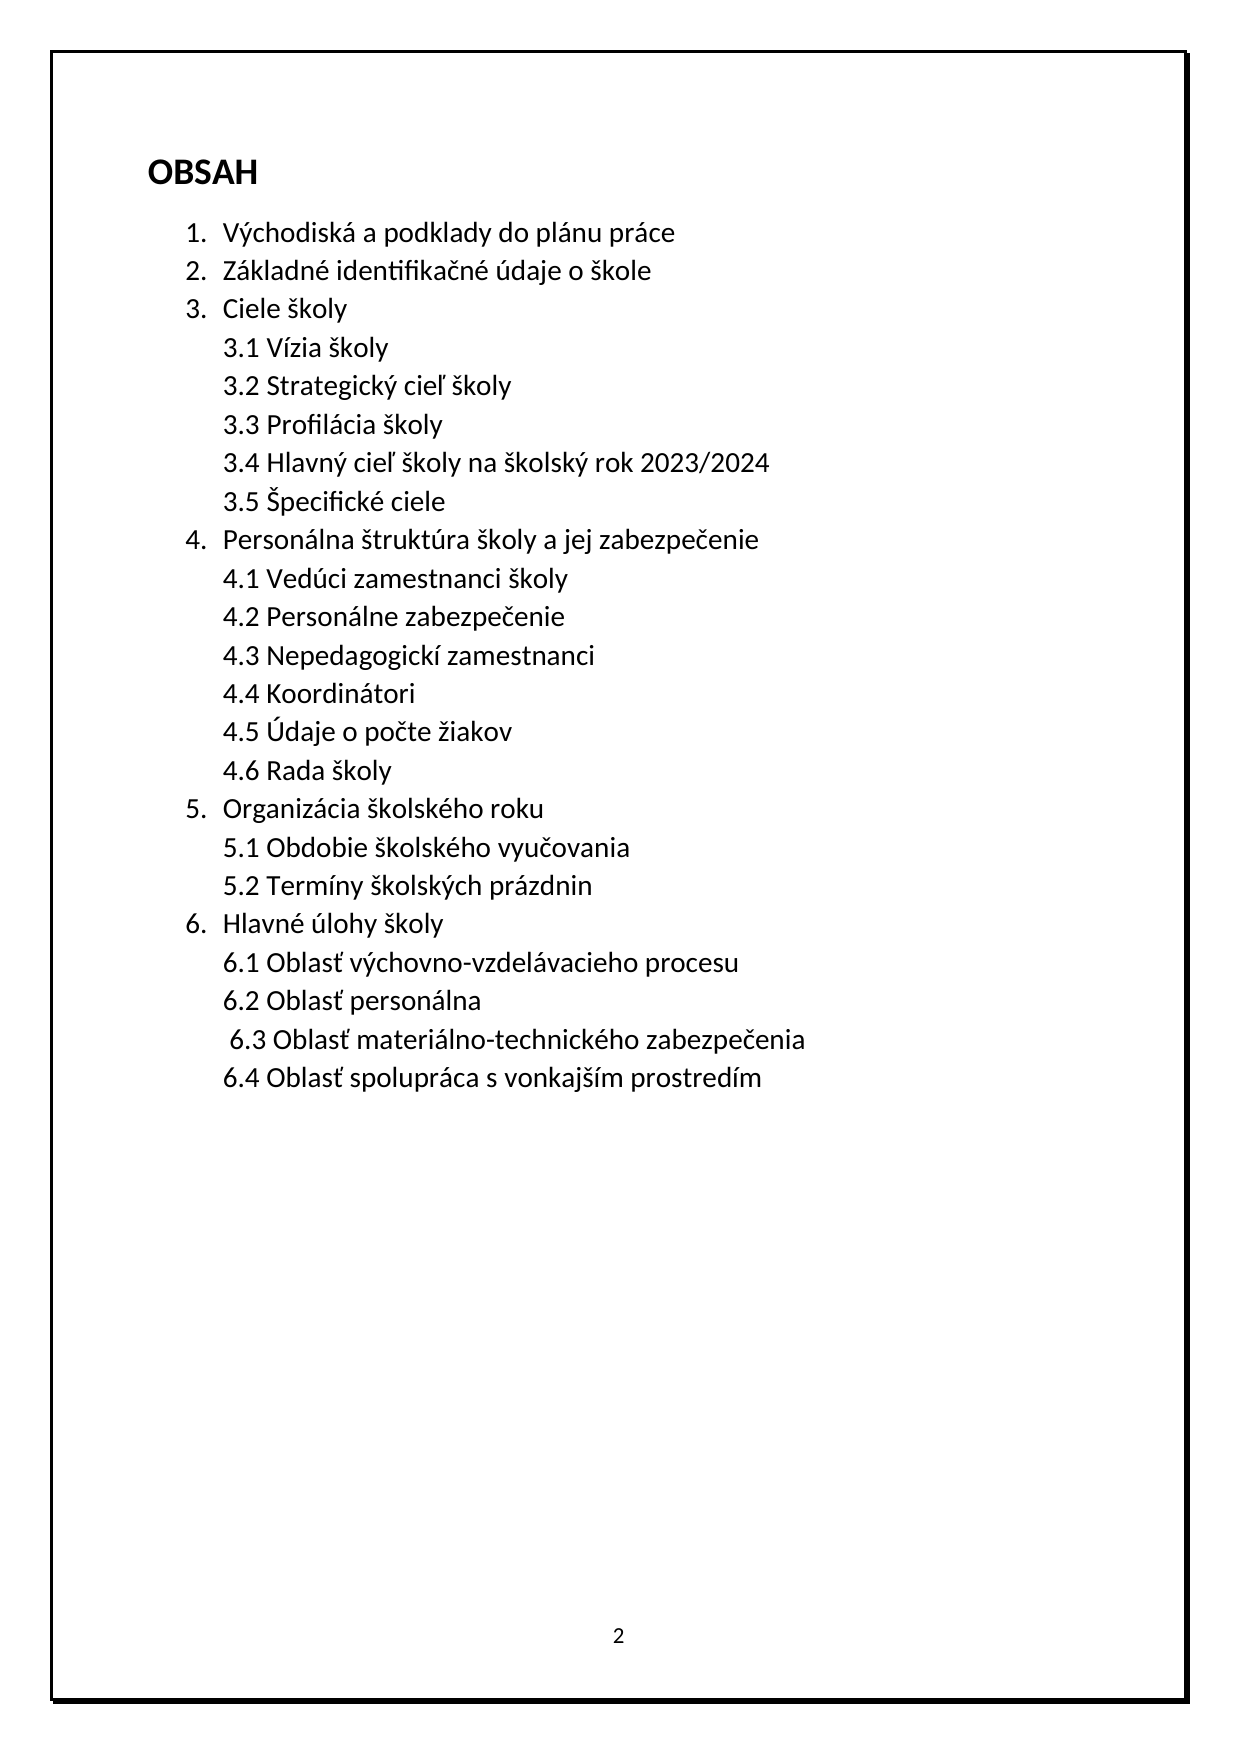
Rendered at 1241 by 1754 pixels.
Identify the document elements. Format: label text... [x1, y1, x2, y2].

list Vízia školy [223, 329, 1089, 365]
list 4.3 Nepedagogickí zamestnanci [223, 637, 1089, 672]
list Špecifické ciele [223, 483, 1089, 518]
list 4.1 Vedúci zamestnanci školy [223, 560, 1089, 595]
list Východiská a podklady do plánu práce [185, 214, 1089, 249]
list 5.1 Obdobie školského vyučovania [223, 829, 1089, 864]
list Organizácia školského roku [185, 790, 1089, 826]
list Základné identifikačné údaje o škole [185, 252, 1089, 288]
list 6.4 Oblasť spolupráca s vonkajším prostredím [223, 1059, 1089, 1095]
text OBSAH [148, 148, 1089, 193]
list 4.5 Údaje o počte žiakov [223, 713, 1089, 749]
list 4.6 Rada školy [223, 752, 1089, 787]
list 4.4 Koordinátori [223, 675, 1089, 711]
list Personálna štruktúra školy a jej zabezpečenie [185, 521, 1089, 557]
list Profilácia školy [223, 406, 1089, 442]
list 6.2 Oblasť personálna [223, 982, 1089, 1018]
list 4.2 Personálne zabezpečenie [223, 598, 1089, 634]
list Ciele školy [185, 291, 1089, 326]
list 6.1 Oblasť výchovno-vzdelávacieho procesu [223, 944, 1089, 980]
list 6.3 Oblasť materiálno-technického zabezpečenia [223, 1021, 1089, 1057]
list Strategický cieľ školy [223, 367, 1089, 403]
list Hlavný cieľ školy na školský rok 2023/2024 [223, 444, 1089, 480]
list Hlavné úlohy školy [185, 906, 1089, 941]
list 5.2 Termíny školských prázdnin [223, 867, 1089, 903]
